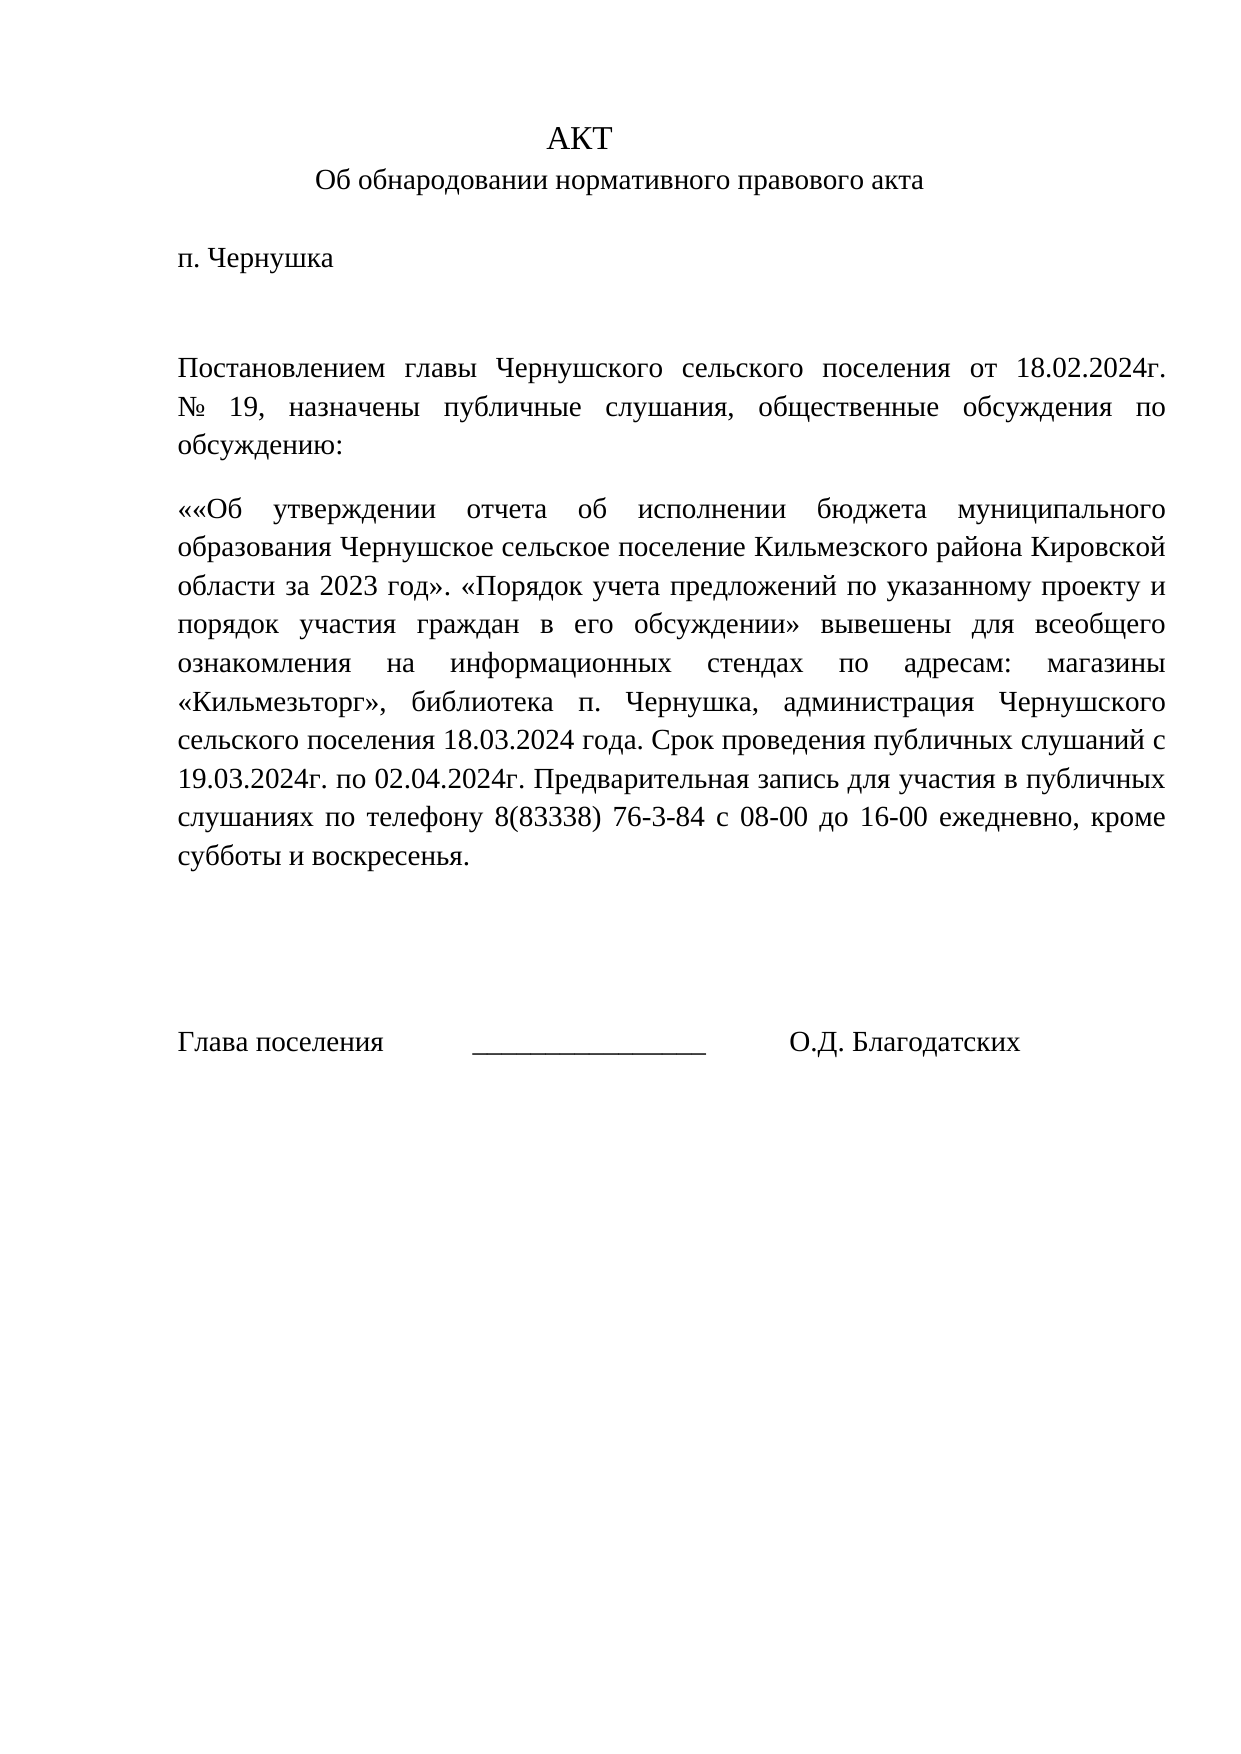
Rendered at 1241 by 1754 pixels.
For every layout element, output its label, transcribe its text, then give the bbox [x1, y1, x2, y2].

text Об обнародовании нормативного правового акта [215, 162, 1167, 196]
text ««Об утверждении отчета об исполнении бюджета муниципального образования Чернушское сельское поселение Кильмезского района Кировской области за 2023 год». «Порядок учета предложений по указанному проекту и порядок участия граждан в его обсуждении» вывешены для всеобщего ознакомления на информационных стендах по адресам: магазины «Кильмезьторг», библиотека п. Чернушка, администрация Чернушского сельского поселения 18.03.2024 года. Срок проведения публичных слушаний с 19.03.2024г. по 02.04.2024г. Предварительная запись для участия в публичных слушаниях по телефону 8(83338) 76-3-84 с 08-00 до 16-00 ежедневно, кроме субботы и воскресенья. [177, 491, 1167, 871]
text Глава поселения ________________ О.Д. Благодатских [177, 1024, 1167, 1058]
text АКТ [510, 118, 1167, 156]
text п. Чернушка [177, 240, 1167, 273]
text Постановлением главы Чернушского сельского поселения от 18.02.2024г. № 19, назначены публичные слушания, общественные обсуждения по обсуждению: [177, 350, 1167, 461]
